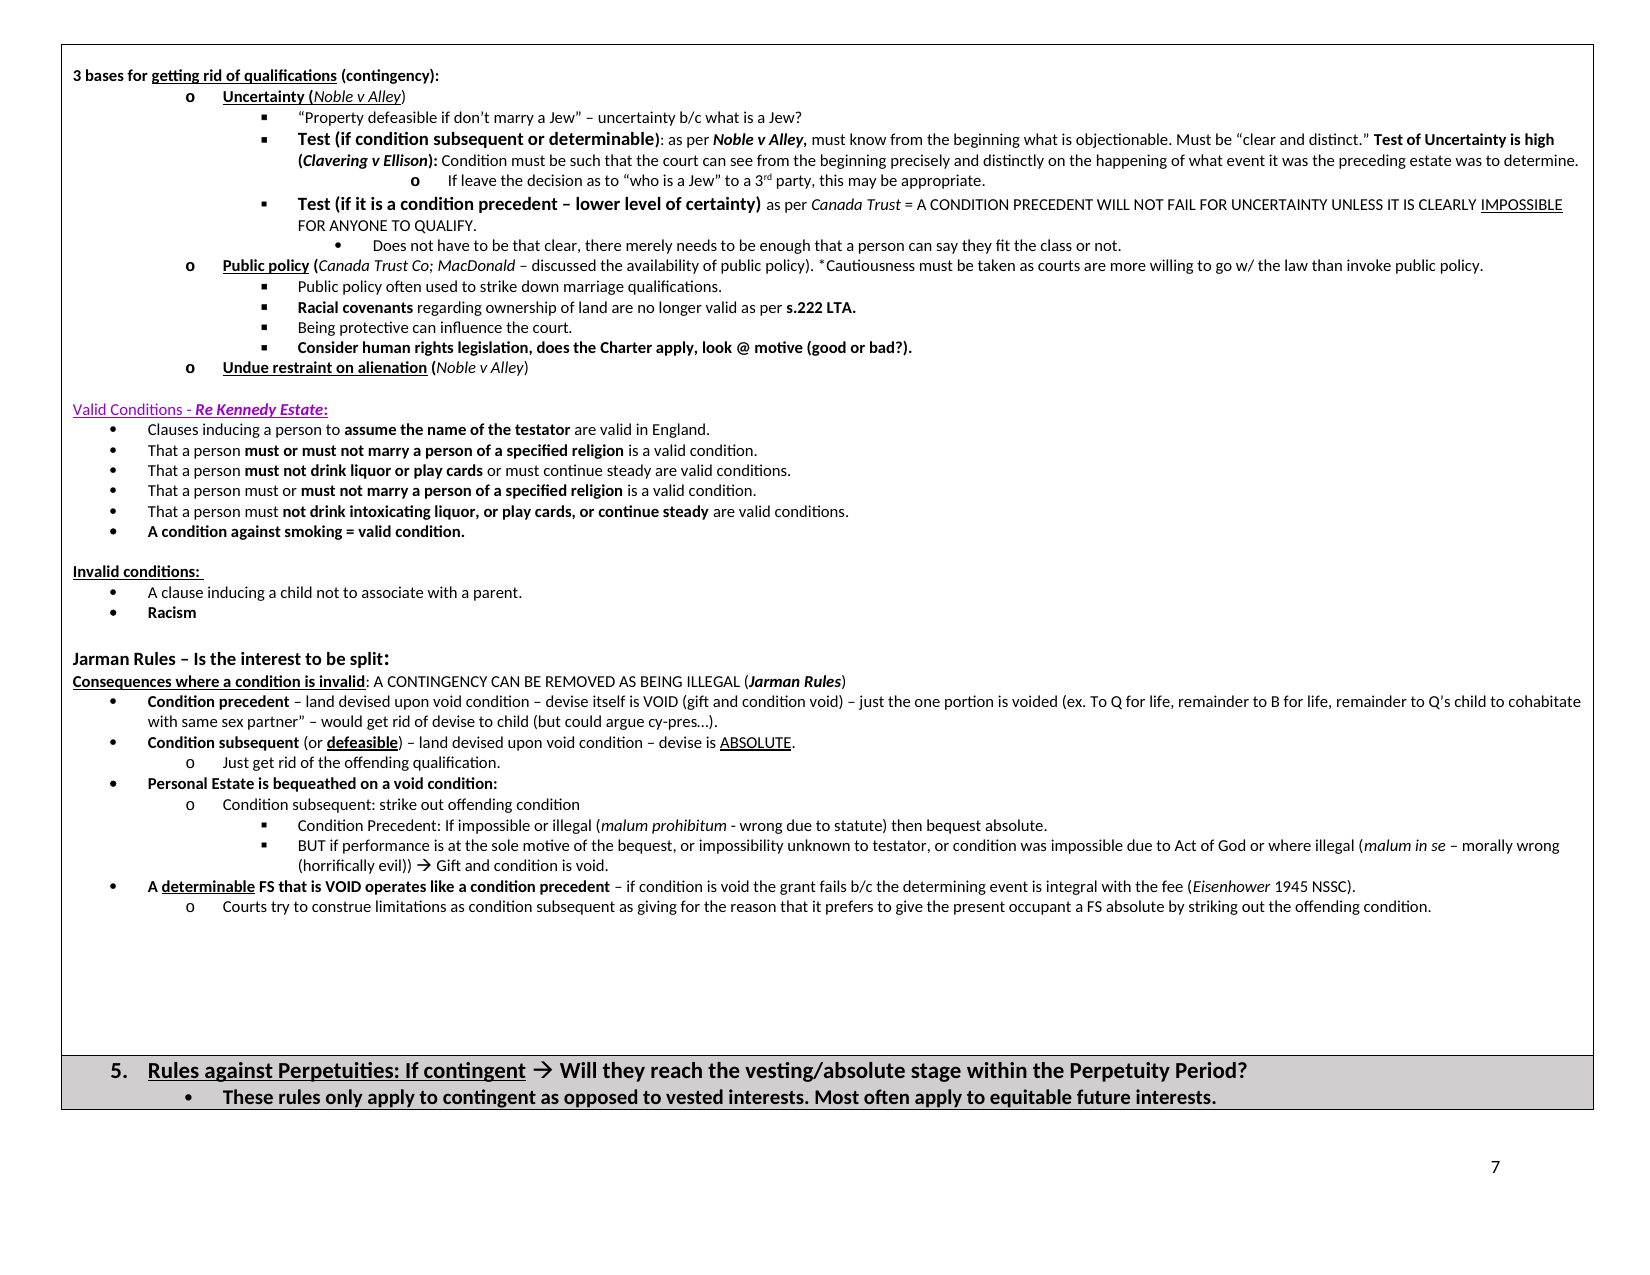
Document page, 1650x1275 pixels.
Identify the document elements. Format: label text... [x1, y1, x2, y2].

table_cell Rules against Perpetuities: If contingent Will they reach the vesting/absolute stage within the Perpetuity Period? These rules only apply to contingent as opposed to vested interests. Most often apply to equitable future interests. [62, 1056, 1593, 1109]
